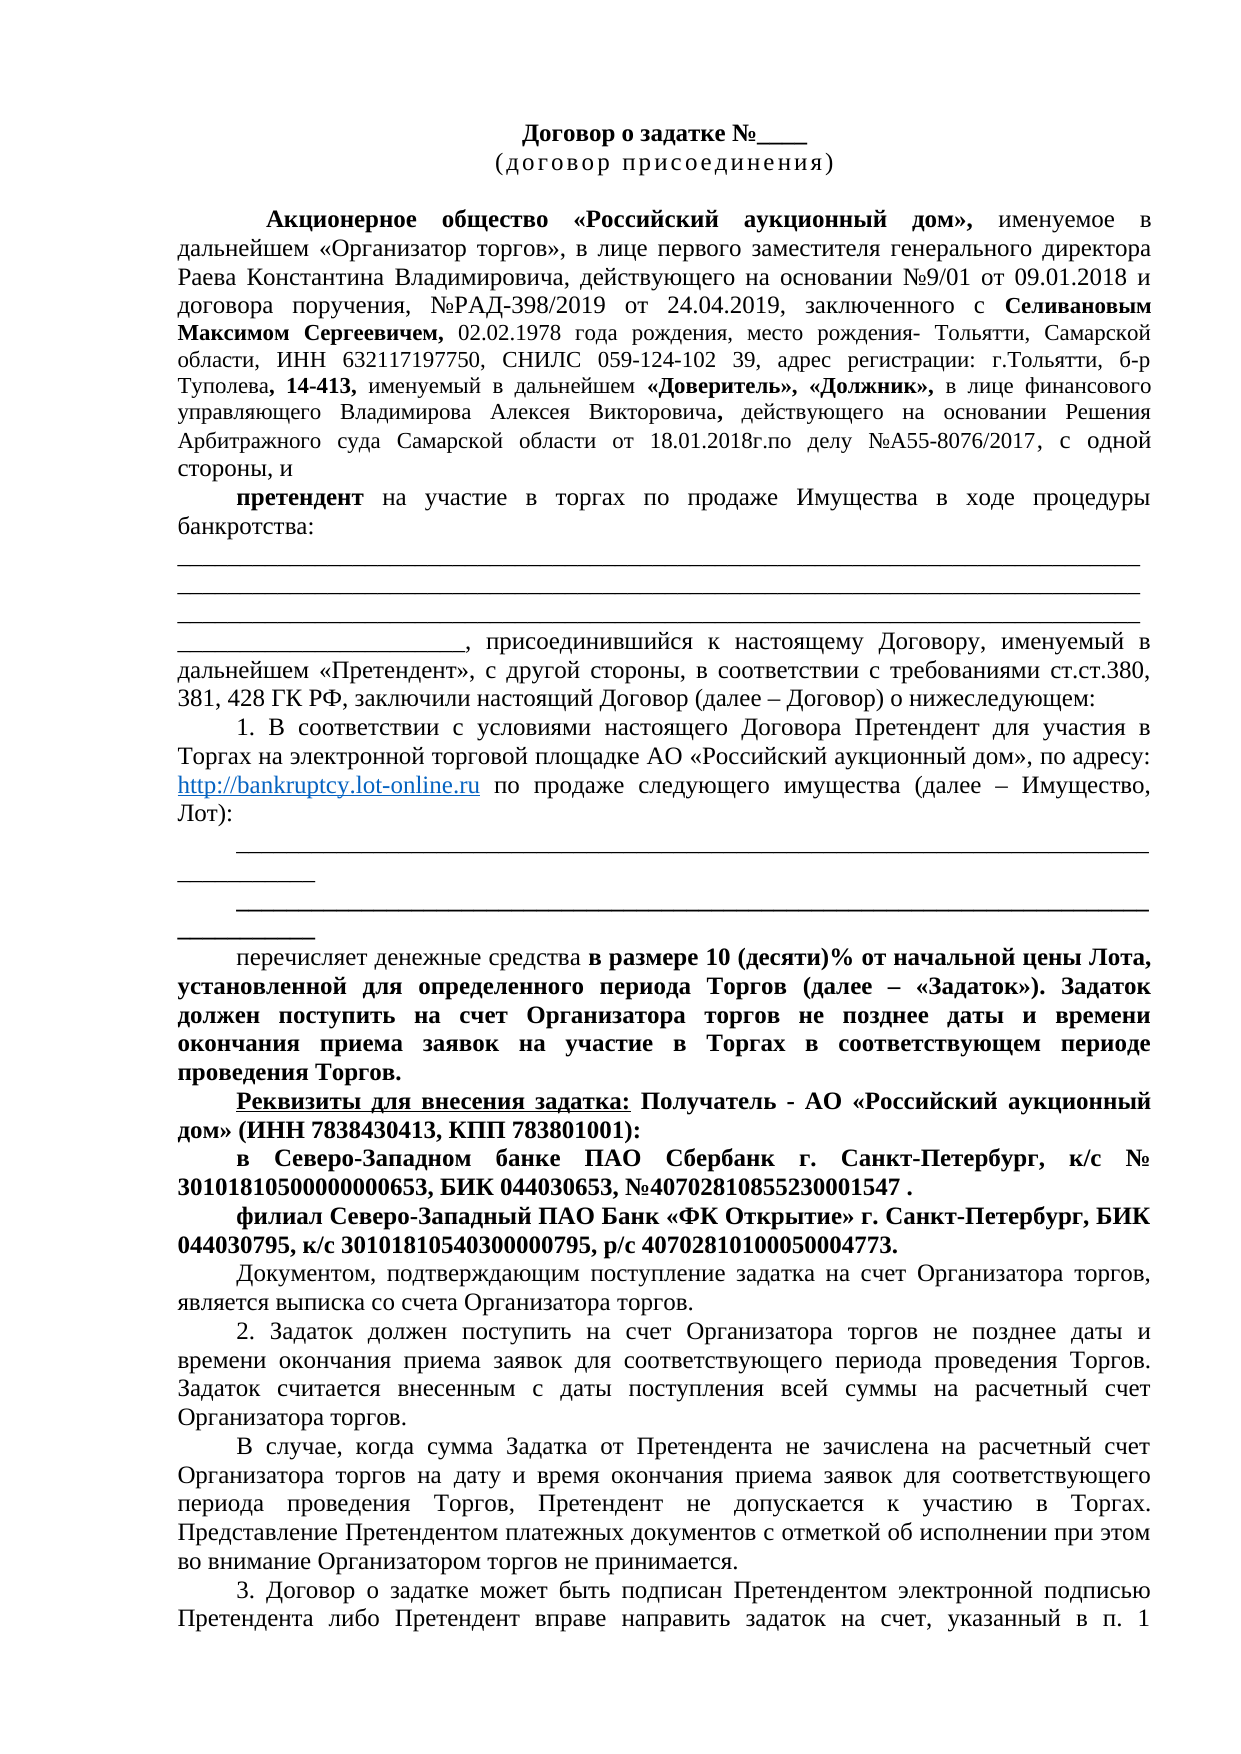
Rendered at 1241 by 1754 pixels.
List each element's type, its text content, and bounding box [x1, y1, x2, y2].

text (договор присоединения) [177, 147, 1152, 176]
text ______________________________________________________________________________________________________________________________________________________________________________________________________________________________________________________________, присоединившийся к настоящему Договору, именуемый в дальнейшем «Претендент», с другой стороны, в соответствии с требованиями ст.ст.380, 381, 428 ГК РФ, заключили настоящий Договор (далее – Договор) о нижеследующем: [177, 540, 1152, 712]
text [177, 1575, 1152, 1632]
text 1. В соответствии с условиями настоящего Договора Претендент для участия в Торгах на электронной торговой площадке АО «Российский аукционный дом», по адресу: http://bankruptcy.lot-online.ru по продаже следующего имущества (далее – Имущество, Лот): [177, 712, 1152, 827]
text Договор о задатке №____ [177, 118, 1152, 147]
text претендент на участие в торгах по продаже Имущества в ходе процедуры банкротства: [177, 482, 1152, 540]
text ____________________________________________________________________________________ [177, 885, 1152, 942]
text Документом, подтверждающим поступление задатка на счет Организатора торгов, является выписка со счета Организатора торгов. [177, 1258, 1152, 1316]
text Акционерное общество «Российский аукционный дом», именуемое в дальнейшем «Организатор торгов», в лице первого заместителя генерального директора Раева Константина Владимировича, действующего на основании №9/01 от 09.01.2018 и договора поручения, №РАД-398/2019 от 24.04.2019, заключенного с Селивановым Максимом Сергеевичем, 02.02.1978 года рождения, место рождения- Тольятти, Самарской области, ИНН 632117197750, СНИЛС 059-124-102 39, адрес регистрации: г.Тольятти, б-р Туполева, 14-413, именуемый в дальнейшем «Доверитель», «Должник», в лице финансового управляющего Владимирова Алексея Викторовича, действующего на основании Решения Арбитражного суда Самарской области от 18.01.2018г.по делу №А55-8076/2017, с одной стороны, и [177, 204, 1152, 482]
text филиал Северо-Западный ПАО Банк «ФК Открытие» г. Санкт-Петербург, БИК 044030795, к/с 30101810540300000795, р/с 40702810100050004773. [177, 1201, 1152, 1258]
text Реквизиты для внесения задатка: Получатель - АО «Российский аукционный дом» (ИНН 7838430413, КПП 783801001): [177, 1086, 1152, 1143]
text перечисляет денежные средства в размере 10 (десяти)% от начальной цены Лота, установленной для определенного периода Торгов (далее – «Задаток»). Задаток должен поступить на счет Организатора торгов не позднее даты и времени окончания приема заявок на участие в Торгах в соответствующем периоде проведения Торгов. [177, 942, 1152, 1086]
text В случае, когда сумма Задатка от Претендента не зачислена на расчетный счет Организатора торгов на дату и время окончания приема заявок для соответствующего периода проведения Торгов, Претендент не допускается к участию в Торгах. Представление Претендентом платежных документов с отметкой об исполнении при этом во внимание Организатором торгов не принимается. [177, 1431, 1152, 1575]
text в Северо-Западном банке ПАО Сбербанк г. Санкт-Петербург, к/с № 30101810500000000653, БИК 044030653, №40702810855230001547 . [177, 1143, 1152, 1201]
text 2. Задаток должен поступить на счет Организатора торгов не позднее даты и времени окончания приема заявок для соответствующего периода проведения Торгов. Задаток считается внесенным с даты поступления всей суммы на расчетный счет Организатора торгов. [177, 1316, 1152, 1431]
text ____________________________________________________________________________________ [177, 827, 1152, 885]
